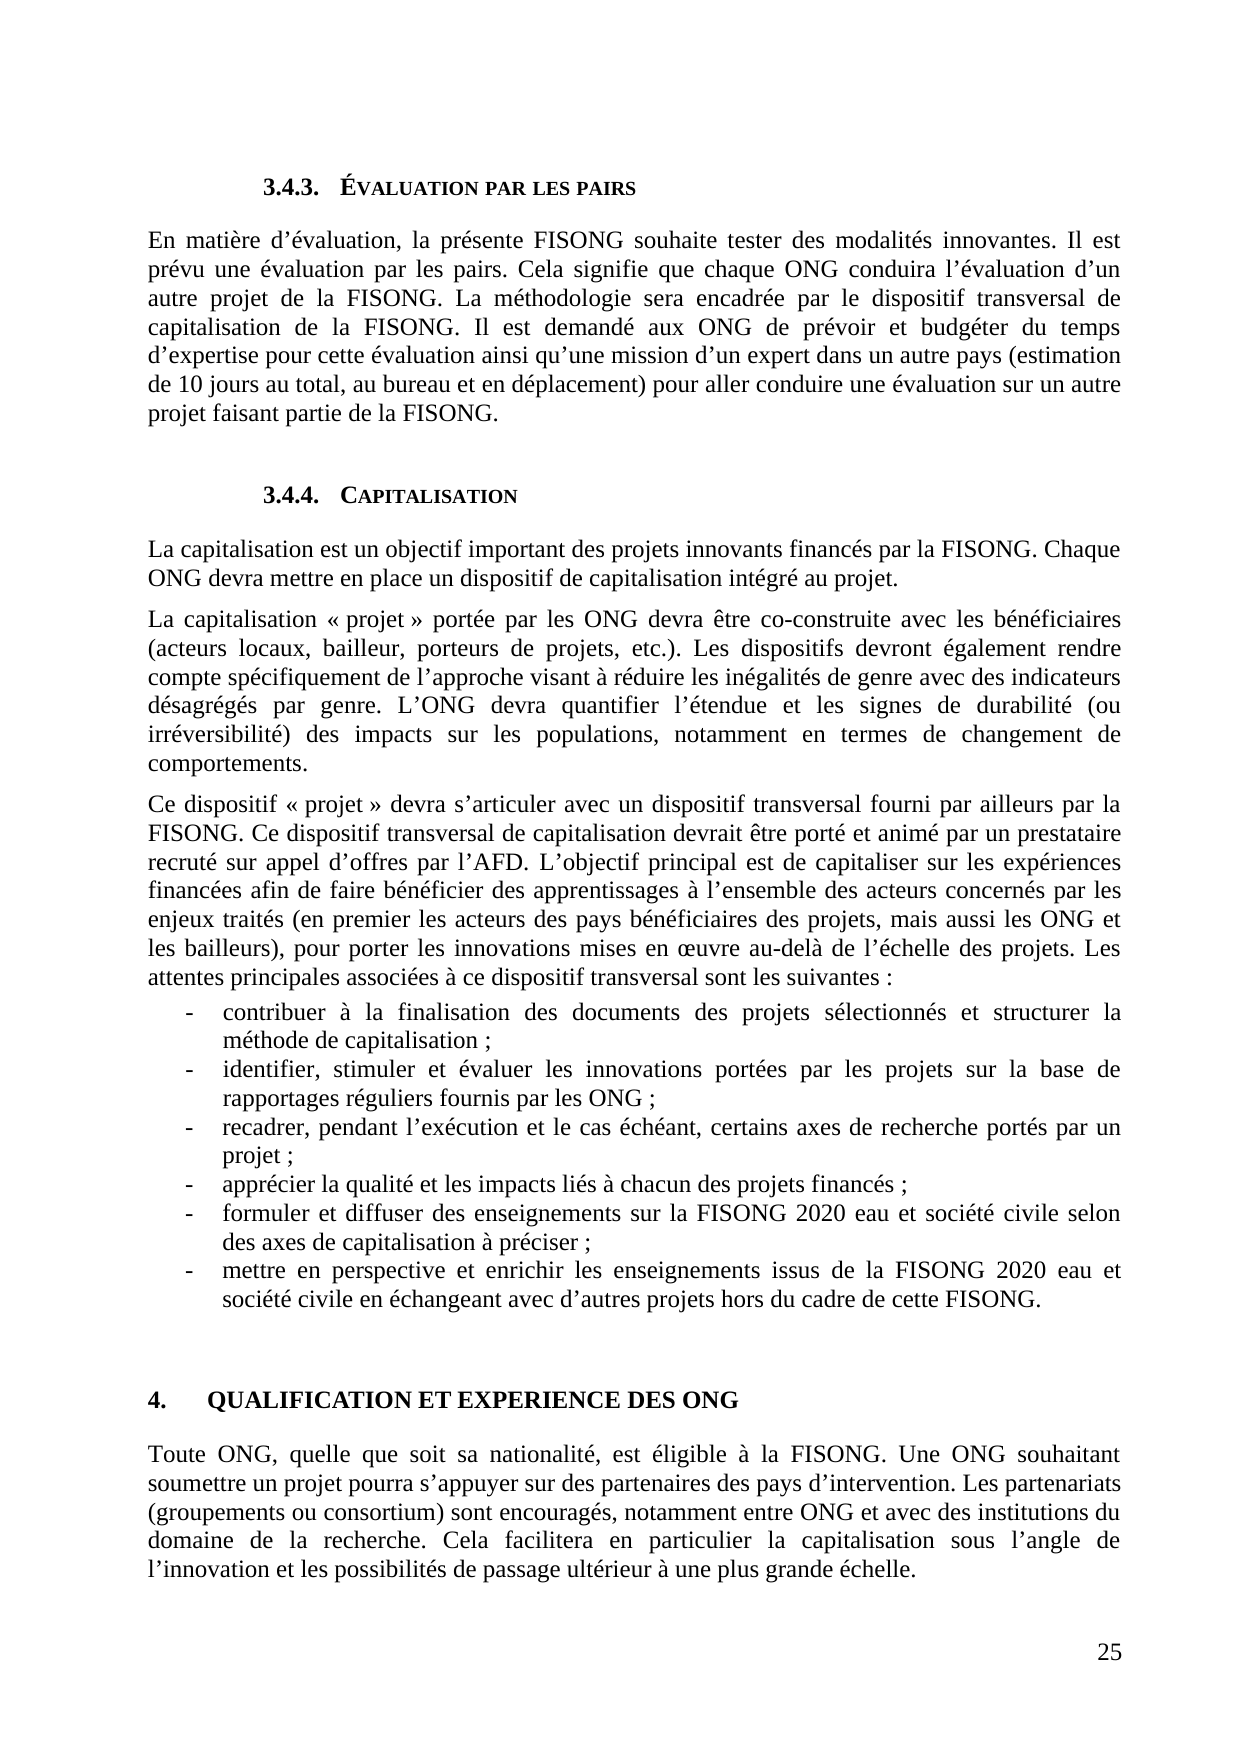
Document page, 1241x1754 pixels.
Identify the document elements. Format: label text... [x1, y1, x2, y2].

list formuler et diffuser des enseignements sur la FISONG 2020 eau et société civile selon des axes de capitalisation à préciser ; [185, 1198, 1122, 1256]
text La capitalisation « projet » portée par les ONG devra être co-construite avec les bénéficiaires (acteurs locaux, bailleur, porteurs de projets, etc.). Les dispositifs devront également rendre compte spécifiquement de l’approche visant à réduire les inégalités de genre avec des indicateurs désagrégés par genre. L’ONG devra quantifier l’étendue et les signes de durabilité (ou irréversibilité) des impacts sur les populations, notamment en termes de changement de comportements. [148, 604, 1122, 777]
subtitle Évaluation par les pairs [263, 172, 1122, 201]
subtitle QUALIFICATION ET EXPERIENCE DES ONG [148, 1386, 1122, 1414]
text La capitalisation est un objectif important des projets innovants financés par la FISONG. Chaque ONG devra mettre en place un dispositif de capitalisation intégré au projet. [148, 534, 1122, 592]
list contribuer à la finalisation des documents des projets sélectionnés et structurer la méthode de capitalisation ; [185, 997, 1122, 1054]
list apprécier la qualité et les impacts liés à chacun des projets financés ; [185, 1169, 1122, 1198]
text Toute ONG, quelle que soit sa nationalité, est éligible à la FISONG. Une ONG souhaitant soumettre un projet pourra s’appuyer sur des partenaires des pays d’intervention. Les partenariats (groupements ou consortium) sont encouragés, notamment entre ONG et avec des institutions du domaine de la recherche. Cela facilitera en particulier la capitalisation sous l’angle de l’innovation et les possibilités de passage ultérieur à une plus grande échelle. [148, 1439, 1122, 1583]
text Ce dispositif « projet » devra s’articuler avec un dispositif transversal fourni par ailleurs par la FISONG. Ce dispositif transversal de capitalisation devrait être porté et animé par un prestataire recruté sur appel d’offres par l’AFD. L’objectif principal est de capitaliser sur les expériences financées afin de faire bénéficier des apprentissages à l’ensemble des acteurs concernés par les enjeux traités (en premier les acteurs des pays bénéficiaires des projets, mais aussi les ONG et les bailleurs), pour porter les innovations mises en œuvre au-delà de l’échelle des projets. Les attentes principales associées à ce dispositif transversal sont les suivantes : [148, 789, 1122, 991]
list identifier, stimuler et évaluer les innovations portées par les projets sur la base de rapportages réguliers fournis par les ONG ; [185, 1054, 1122, 1112]
subtitle Capitalisation [263, 481, 1122, 509]
list mettre en perspective et enrichir les enseignements issus de la FISONG 2020 eau et société civile en échangeant avec d’autres projets hors du cadre de cette FISONG. [185, 1256, 1122, 1313]
list recadrer, pendant l’exécution et le cas échéant, certains axes de recherche portés par un projet ; [185, 1112, 1122, 1169]
text En matière d’évaluation, la présente FISONG souhaite tester des modalités innovantes. Il est prévu une évaluation par les pairs. Cela signifie que chaque ONG conduira l’évaluation d’un autre projet de la FISONG. La méthodologie sera encadrée par le dispositif transversal de capitalisation de la FISONG. Il est demandé aux ONG de prévoir et budgéter du temps d’expertise pour cette évaluation ainsi qu’une mission d’un expert dans un autre pays (estimation de 10 jours au total, au bureau et en déplacement) pour aller conduire une évaluation sur un autre projet faisant partie de la FISONG. [148, 226, 1122, 427]
